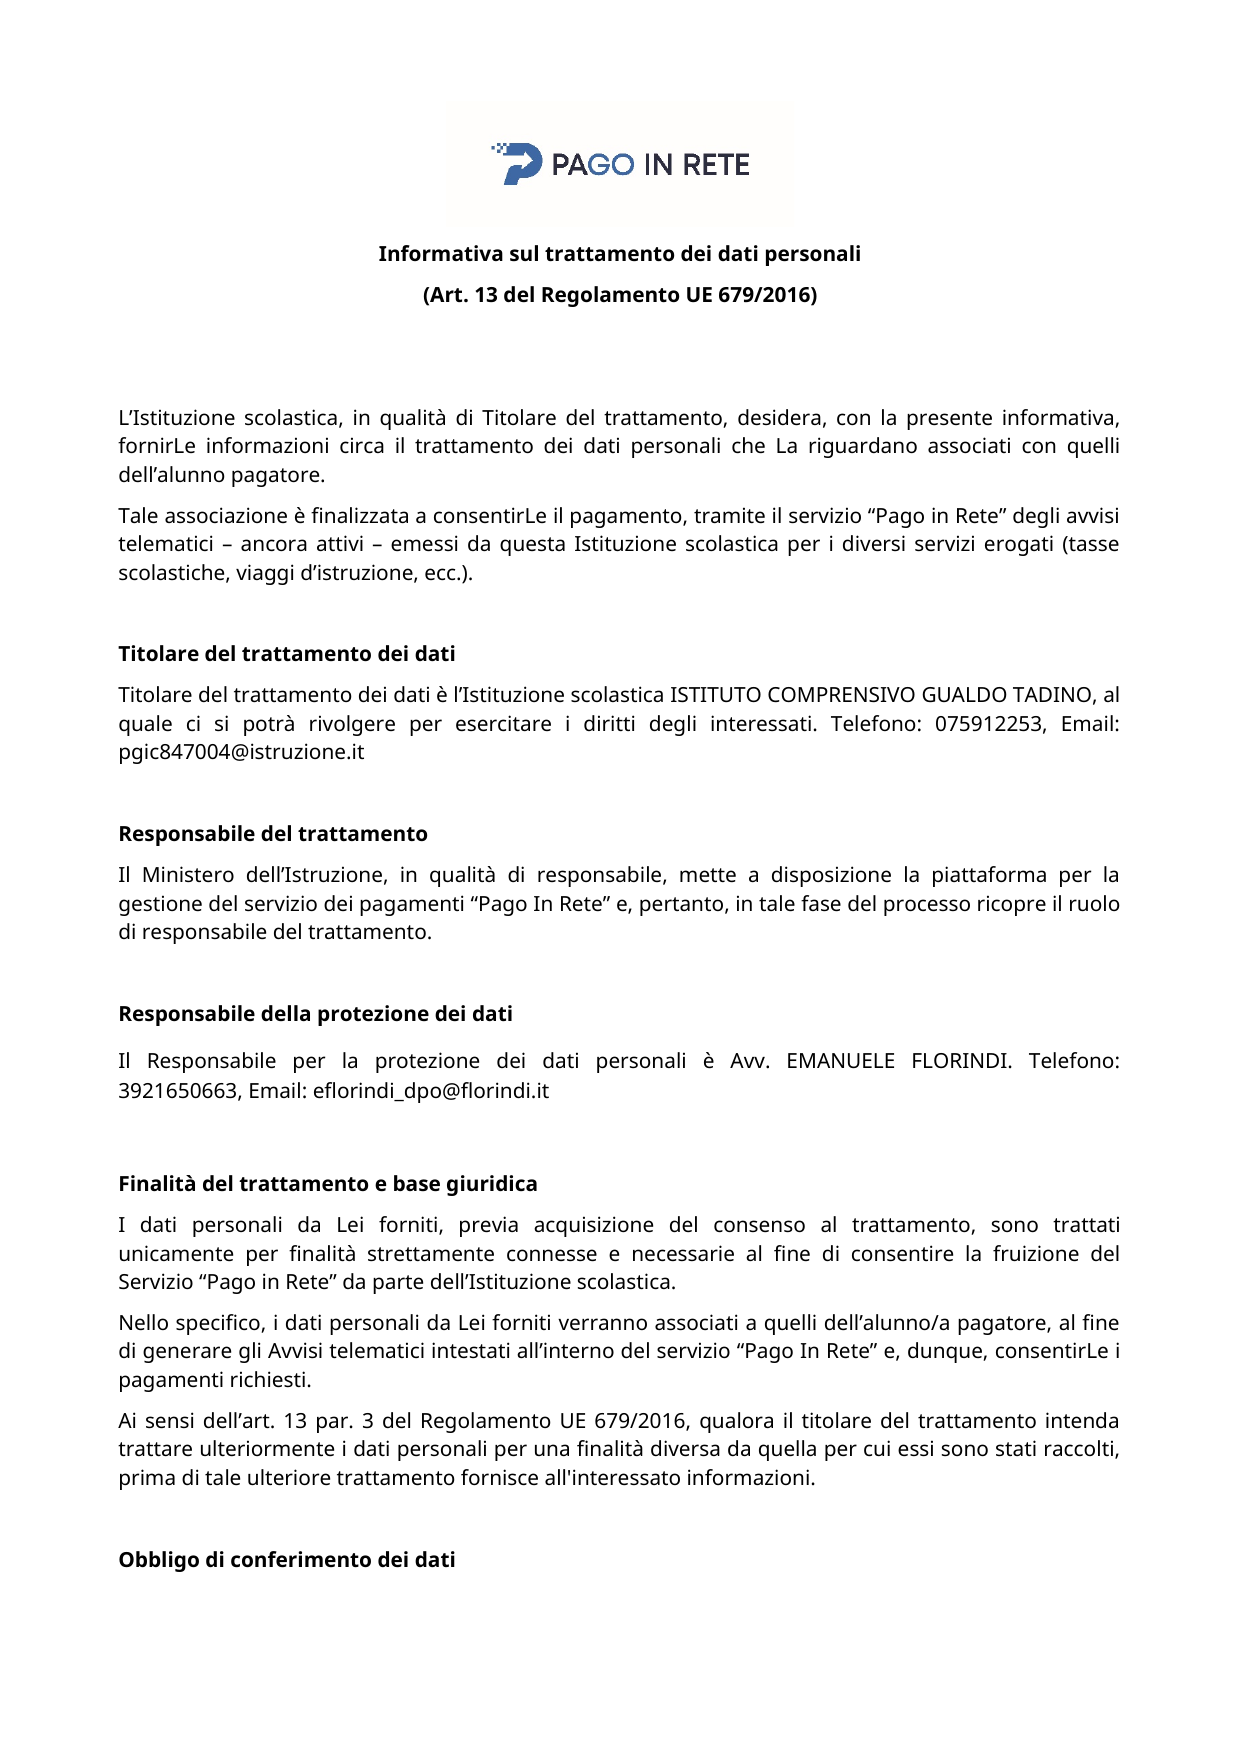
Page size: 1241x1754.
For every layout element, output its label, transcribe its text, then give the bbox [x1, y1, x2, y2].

text Obbligo di conferimento dei dati [118, 1545, 1122, 1573]
text Responsabile della protezione dei dati [118, 999, 1122, 1027]
text Ai sensi dell’art. 13 par. 3 del Regolamento UE 679/2016, qualora il titolare del trattamento intenda trattare ulteriormente i dati personali per una finalità diversa da quella per cui essi sono stati raccolti, prima di tale ulteriore trattamento fornisce all'interessato informazioni. [118, 1406, 1122, 1491]
text Titolare del trattamento dei dati è l’Istituzione scolastica ISTITUTO COMPRENSIVO GUALDO TADINO, al quale ci si potrà rivolgere per esercitare i diritti degli interessati. Telefono: 075912253, Email: pgic847004@istruzione.it [118, 681, 1122, 766]
text Il Ministero dell’Istruzione, in qualità di responsabile, mette a disposizione la piattaforma per la gestione del servizio dei pagamenti “Pago In Rete” e, pertanto, in tale fase del processo ricopre il ruolo di responsabile del trattamento. [118, 860, 1122, 946]
text (Art. 13 del Regolamento UE 679/2016) [118, 280, 1122, 309]
text I dati personali da Lei forniti, previa acquisizione del consenso al trattamento, sono trattati unicamente per finalità strettamente connesse e necessarie al fine di consentire la fruizione del Servizio “Pago in Rete” da parte dell’Istituzione scolastica. [118, 1210, 1122, 1296]
text Responsabile del trattamento [118, 819, 1122, 848]
text Finalità del trattamento e base giuridica [118, 1169, 1122, 1198]
picture [445, 101, 795, 227]
text L’Istituzione scolastica, in qualità di Titolare del trattamento, desidera, con la presente informativa, fornirLe informazioni circa il trattamento dei dati personali che La riguardano associati con quelli dell’alunno pagatore. [118, 403, 1122, 488]
text Titolare del trattamento dei dati [118, 639, 1122, 668]
text Nello specifico, i dati personali da Lei forniti verranno associati a quelli dell’alunno/a pagatore, al fine di generare gli Avvisi telematici intestati all’interno del servizio “Pago In Rete” e, dunque, consentirLe i pagamenti richiesti. [118, 1308, 1122, 1393]
text Tale associazione è finalizzata a consentirLe il pagamento, tramite il servizio “Pago in Rete” degli avvisi telematici – ancora attivi – emessi da questa Istituzione scolastica per i diversi servizi erogati (tasse scolastiche, viaggi d’istruzione, ecc.). [118, 501, 1122, 586]
text Il Responsabile per la protezione dei dati personali è Avv. EMANUELE FLORINDI. Telefono: 3921650663, Email: eflorindi_dpo@florindi.it [118, 1046, 1122, 1104]
text Informativa sul trattamento dei dati personali [118, 239, 1122, 268]
